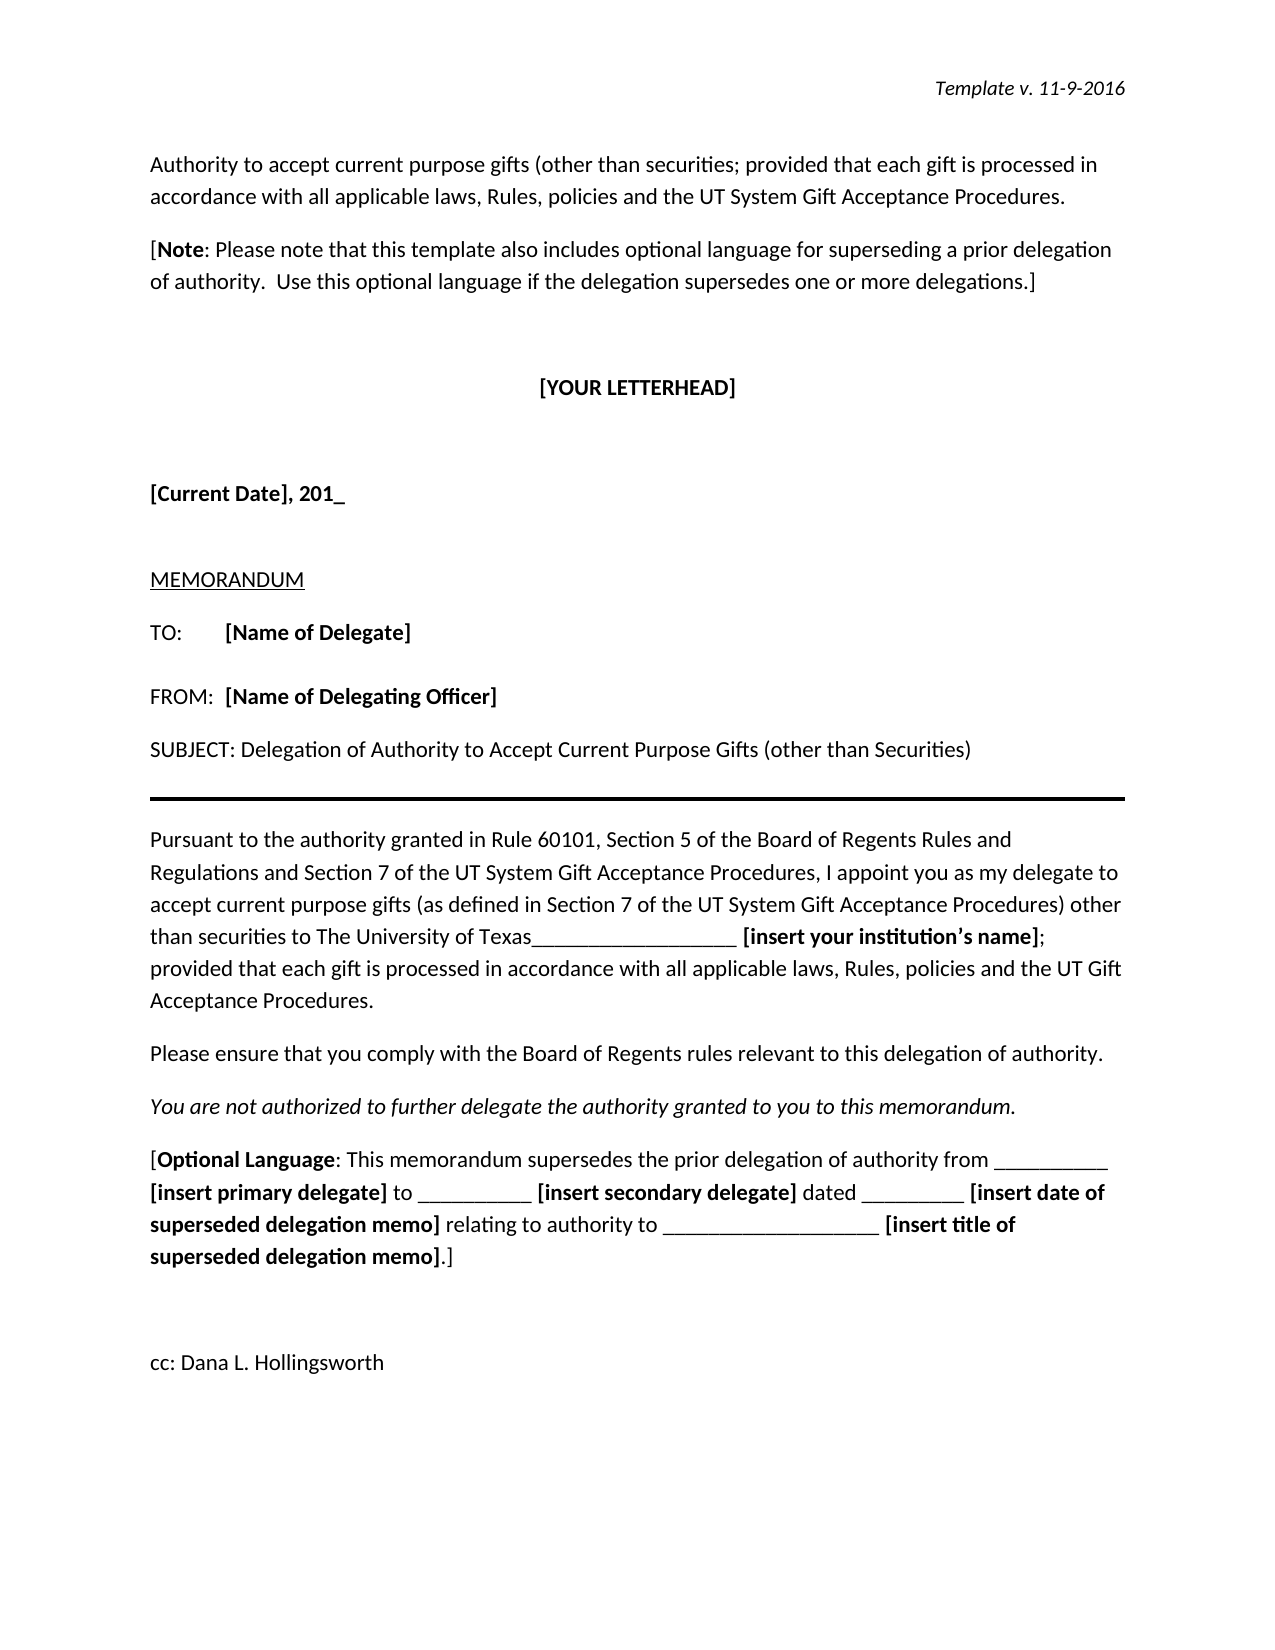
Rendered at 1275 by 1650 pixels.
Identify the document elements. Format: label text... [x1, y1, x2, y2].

text [Note: Please note that this template also includes optional language for superseding a prior delegation of authority. Use this optional language if the delegation supersedes one or more delegations.] [150, 235, 1125, 295]
text TO: [Name of Delegate] FROM: [Name of Delegating Officer] [150, 618, 1125, 710]
text You are not authorized to further delegate the authority granted to you to this memorandum. [150, 1092, 1125, 1121]
text [YOUR LETTERHEAD] [150, 373, 1125, 401]
text cc: Dana L. Hollingsworth [150, 1348, 1125, 1376]
text [Optional Language: This memorandum supersedes the prior delegation of authority from __________ [insert primary delegate] to __________ [insert secondary delegate] dated _________ [insert date of superseded delegation memo] relating to authority to ___________________ [insert title of superseded delegation memo].] [150, 1146, 1125, 1270]
text MEMORANDUM [150, 565, 1125, 593]
text Please ensure that you comply with the Board of Regents rules relevant to this delegation of authority. [150, 1039, 1125, 1067]
text Pursuant to the authority granted in Rule 60101, Section 5 of the Board of Regents Rules and Regulations and Section 7 of the UT System Gift Acceptance Procedures, I appoint you as my delegate to accept current purpose gifts (as defined in Section 7 of the UT System Gift Acceptance Procedures) other than securities to The University of Texas__________________ [insert your institution’s name]; provided that each gift is processed in accordance with all applicable laws, Rules, policies and the UT Gift Acceptance Procedures. [150, 826, 1125, 1014]
text Authority to accept current purpose gifts (other than securities; provided that each gift is processed in accordance with all applicable laws, Rules, policies and the UT System Gift Acceptance Procedures. [150, 150, 1125, 210]
text SUBJECT: Delegation of Authority to Accept Current Purpose Gifts (other than Securities) [150, 735, 1125, 797]
text [Current Date], 201_ [150, 479, 1125, 540]
